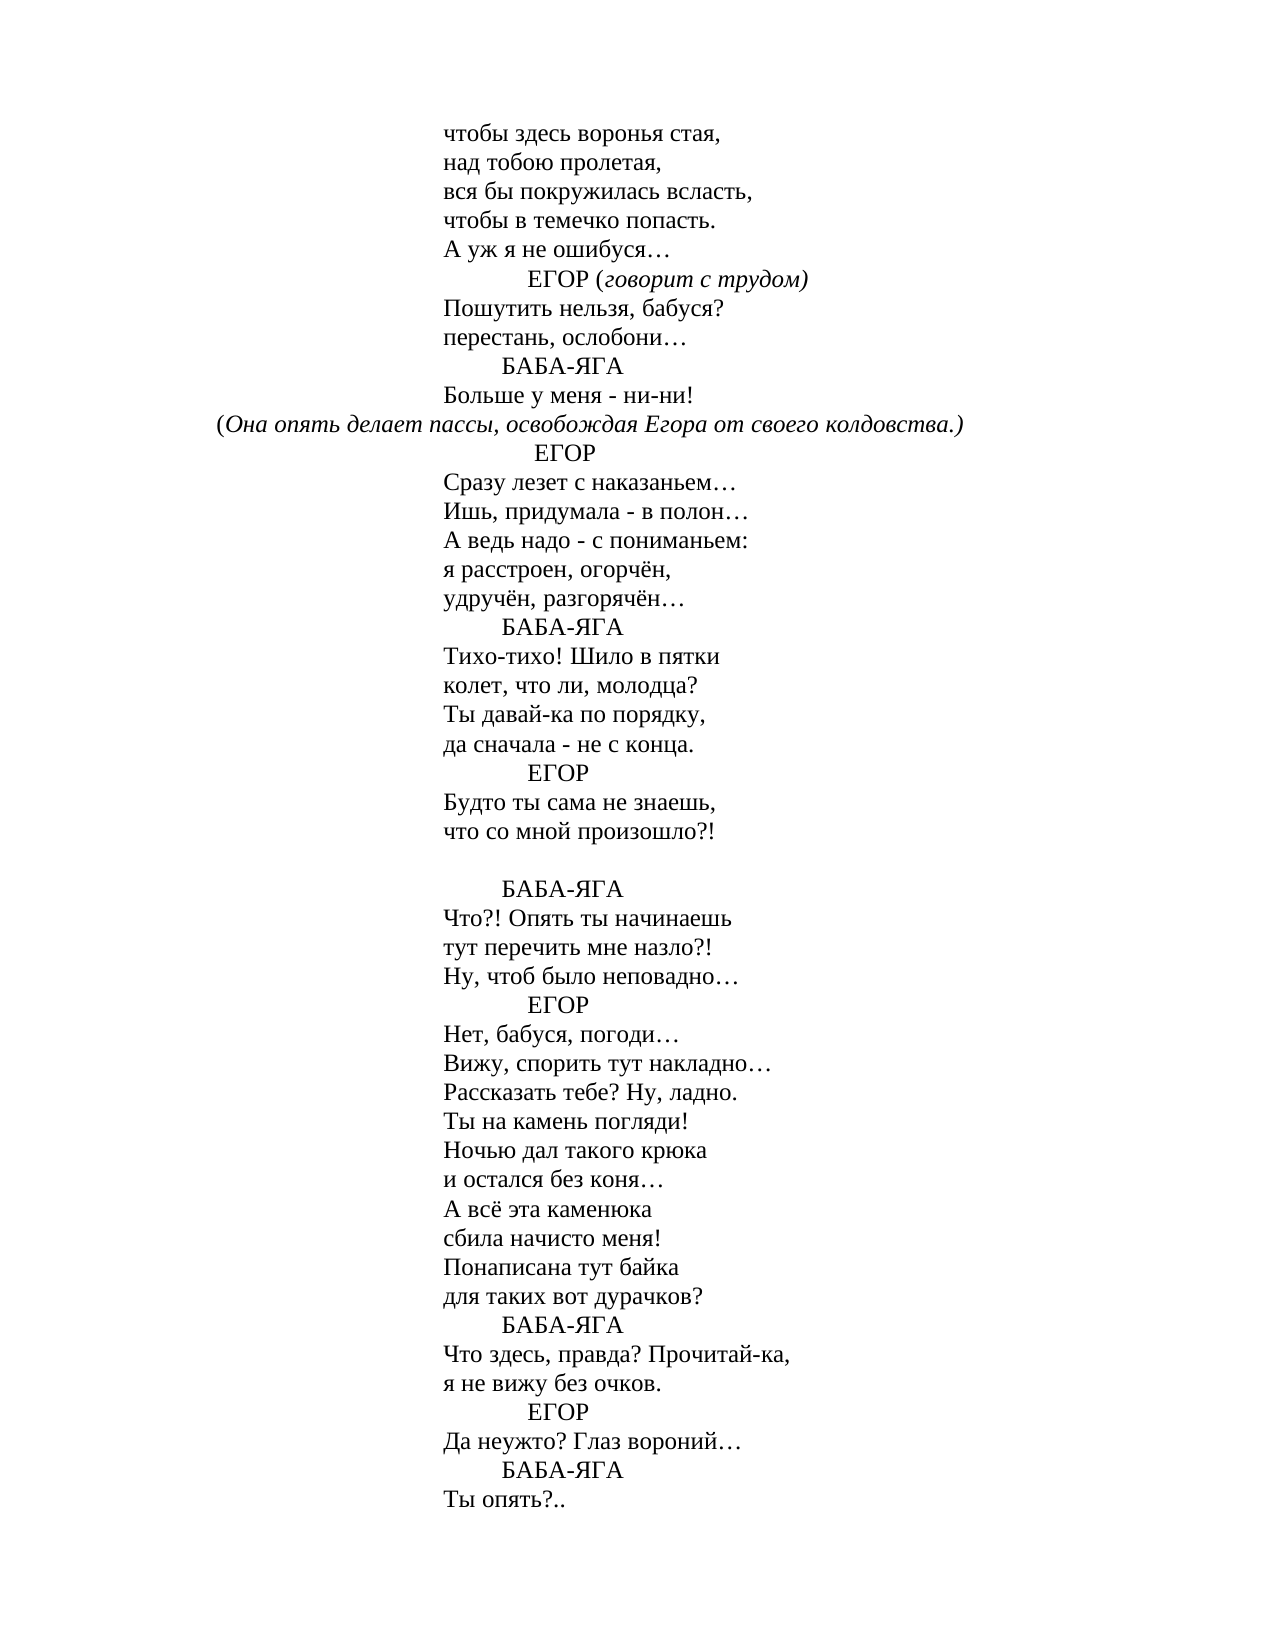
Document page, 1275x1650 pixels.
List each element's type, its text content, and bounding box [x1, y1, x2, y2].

text Рассказать тебе? Ну, ладно. [177, 1077, 1186, 1106]
text Будто ты сама не знаешь, [177, 787, 1186, 816]
text да сначала - не с конца. [177, 728, 1186, 757]
text БАБА-ЯГА [177, 351, 1186, 380]
text Ну, чтоб было неповадно… [177, 961, 1186, 990]
text БАБА-ЯГА [177, 1455, 1186, 1484]
text А ведь надо - с пониманьем: [177, 525, 1186, 554]
text ЕГОР (говорит с трудом) [177, 263, 1186, 292]
text А уж я не ошибуся… [177, 234, 1186, 263]
text что со мной произошло?! [177, 816, 1186, 845]
text Что здесь, правда? Прочитай-ка, [177, 1339, 1186, 1368]
text ЕГОР [177, 1397, 1186, 1426]
text БАБА-ЯГА [177, 612, 1186, 641]
text колет, что ли, молодца? [177, 670, 1186, 699]
text Нет, бабуся, погоди… [177, 1019, 1186, 1048]
text для таких вот дурачков? [177, 1281, 1186, 1310]
text вся бы покружилась всласть, [177, 176, 1186, 205]
text Ишь, придумала - в полон… [177, 496, 1186, 525]
text над тобою пролетая, [177, 147, 1186, 176]
text ЕГОР [177, 438, 1186, 467]
text удручён, разгорячён… [177, 583, 1186, 612]
text А всё эта каменюка [177, 1193, 1186, 1222]
text и остался без коня… [177, 1164, 1186, 1193]
text чтобы здесь воронья стая, [177, 118, 1186, 147]
text я не вижу без очков. [177, 1368, 1186, 1397]
text тут перечить мне назло?! [177, 932, 1186, 961]
text Больше у меня - ни-ни! (Она опять делает пассы, освобождая Егора от своего колдовства.) [177, 380, 1186, 438]
text Ночью дал такого крюка [177, 1135, 1186, 1164]
text Сразу лезет с наказаньем… [177, 467, 1186, 496]
text Тихо-тихо! Шило в пятки [177, 641, 1186, 670]
text БАБА-ЯГА [177, 1310, 1186, 1339]
text Что?! Опять ты начинаешь [177, 903, 1186, 932]
text я расстроен, огорчён, [177, 554, 1186, 583]
text Вижу, спорить тут накладно… [177, 1048, 1186, 1077]
text ЕГОР [177, 990, 1186, 1019]
text Ты на камень погляди! [177, 1106, 1186, 1135]
text чтобы в темечко попасть. [177, 205, 1186, 234]
text БАБА-ЯГА [177, 874, 1186, 903]
text Да неужто? Глаз вороний… [177, 1426, 1186, 1455]
text ЕГОР [177, 757, 1186, 787]
text Ты давай-ка по порядку, [177, 699, 1186, 728]
text сбила начисто меня! [177, 1222, 1186, 1252]
text Ты опять?.. [177, 1484, 1186, 1513]
text Понаписана тут байка [177, 1252, 1186, 1281]
text перестань, ослобони… [177, 322, 1186, 351]
text Пошутить нельзя, бабуся? [177, 292, 1186, 322]
